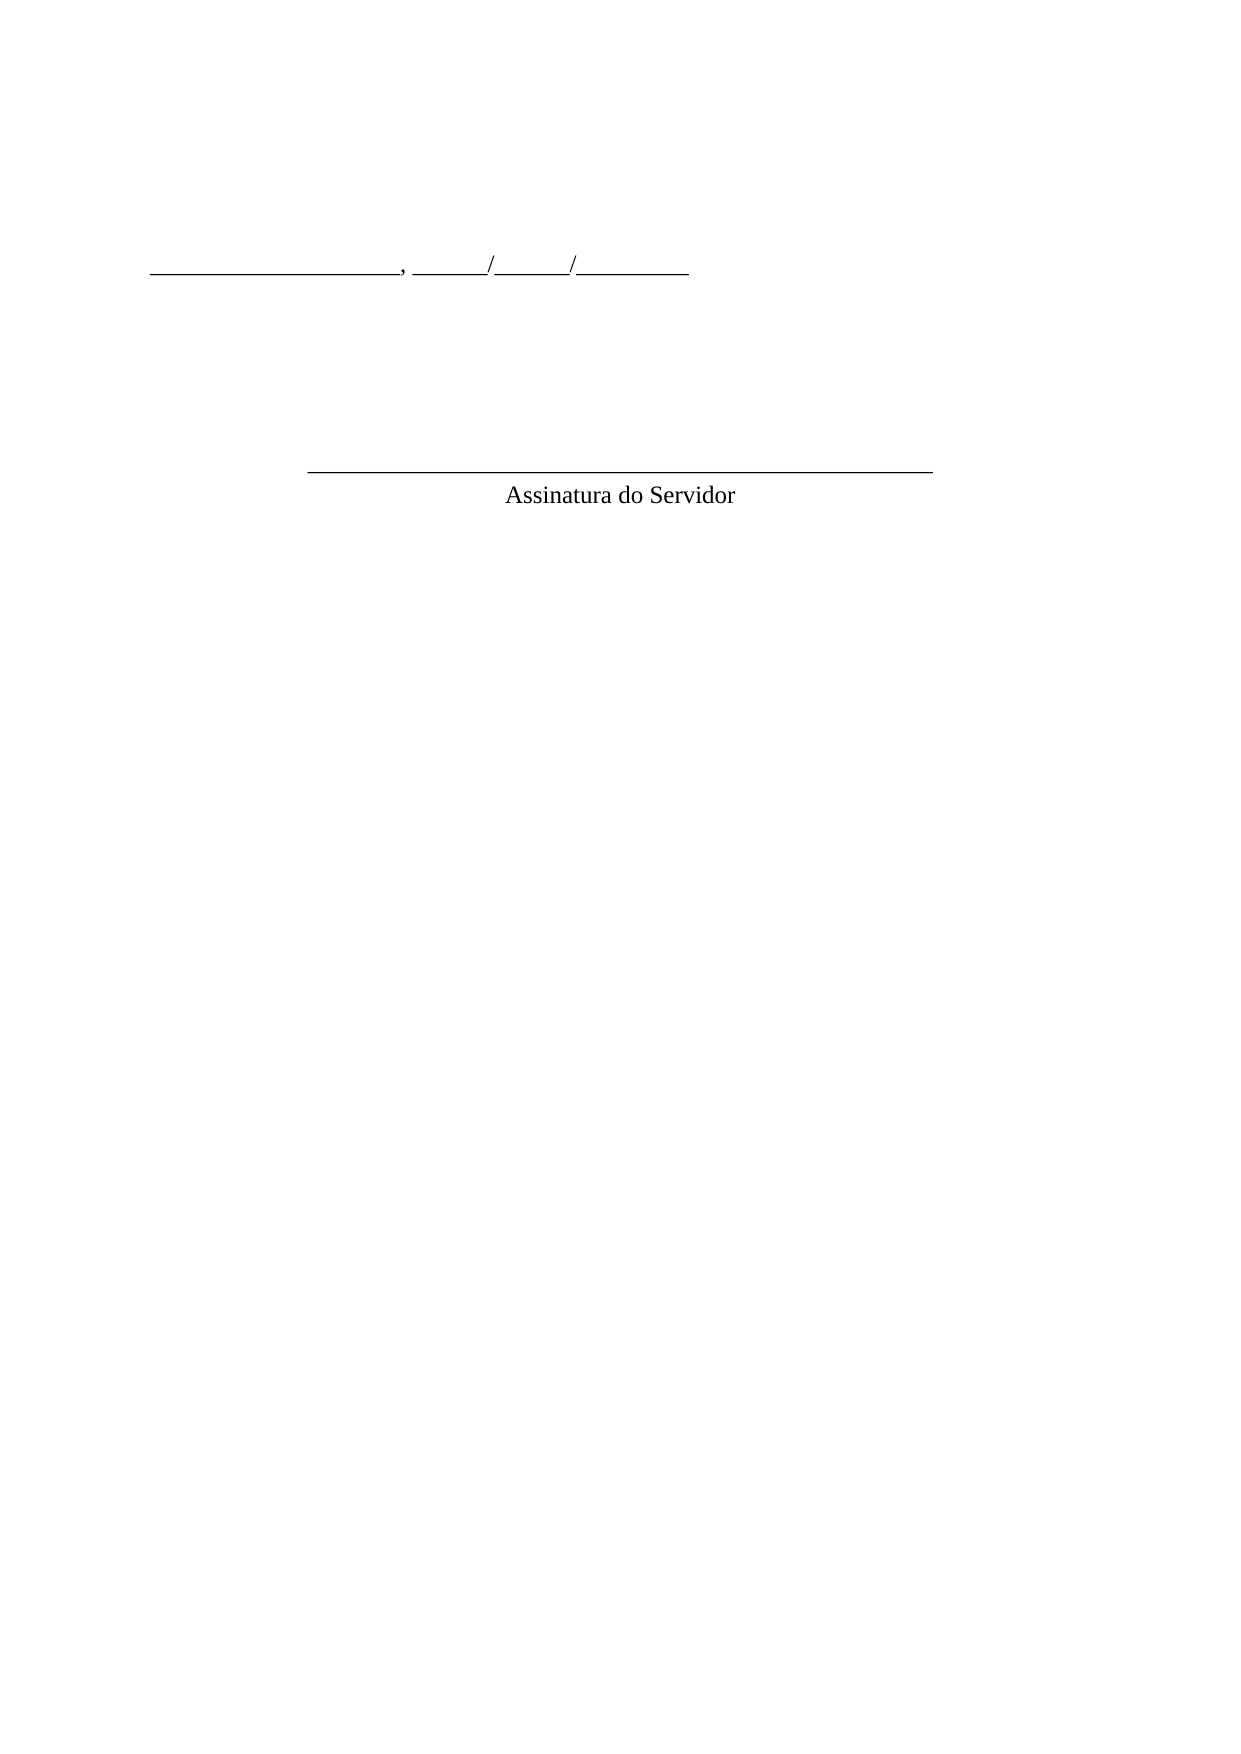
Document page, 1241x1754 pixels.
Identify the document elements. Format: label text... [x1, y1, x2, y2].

text Assinatura do Servidor [150, 480, 1090, 509]
text ____________________, ______/______/_________ [150, 249, 1090, 278]
text __________________________________________________ [150, 447, 1090, 476]
